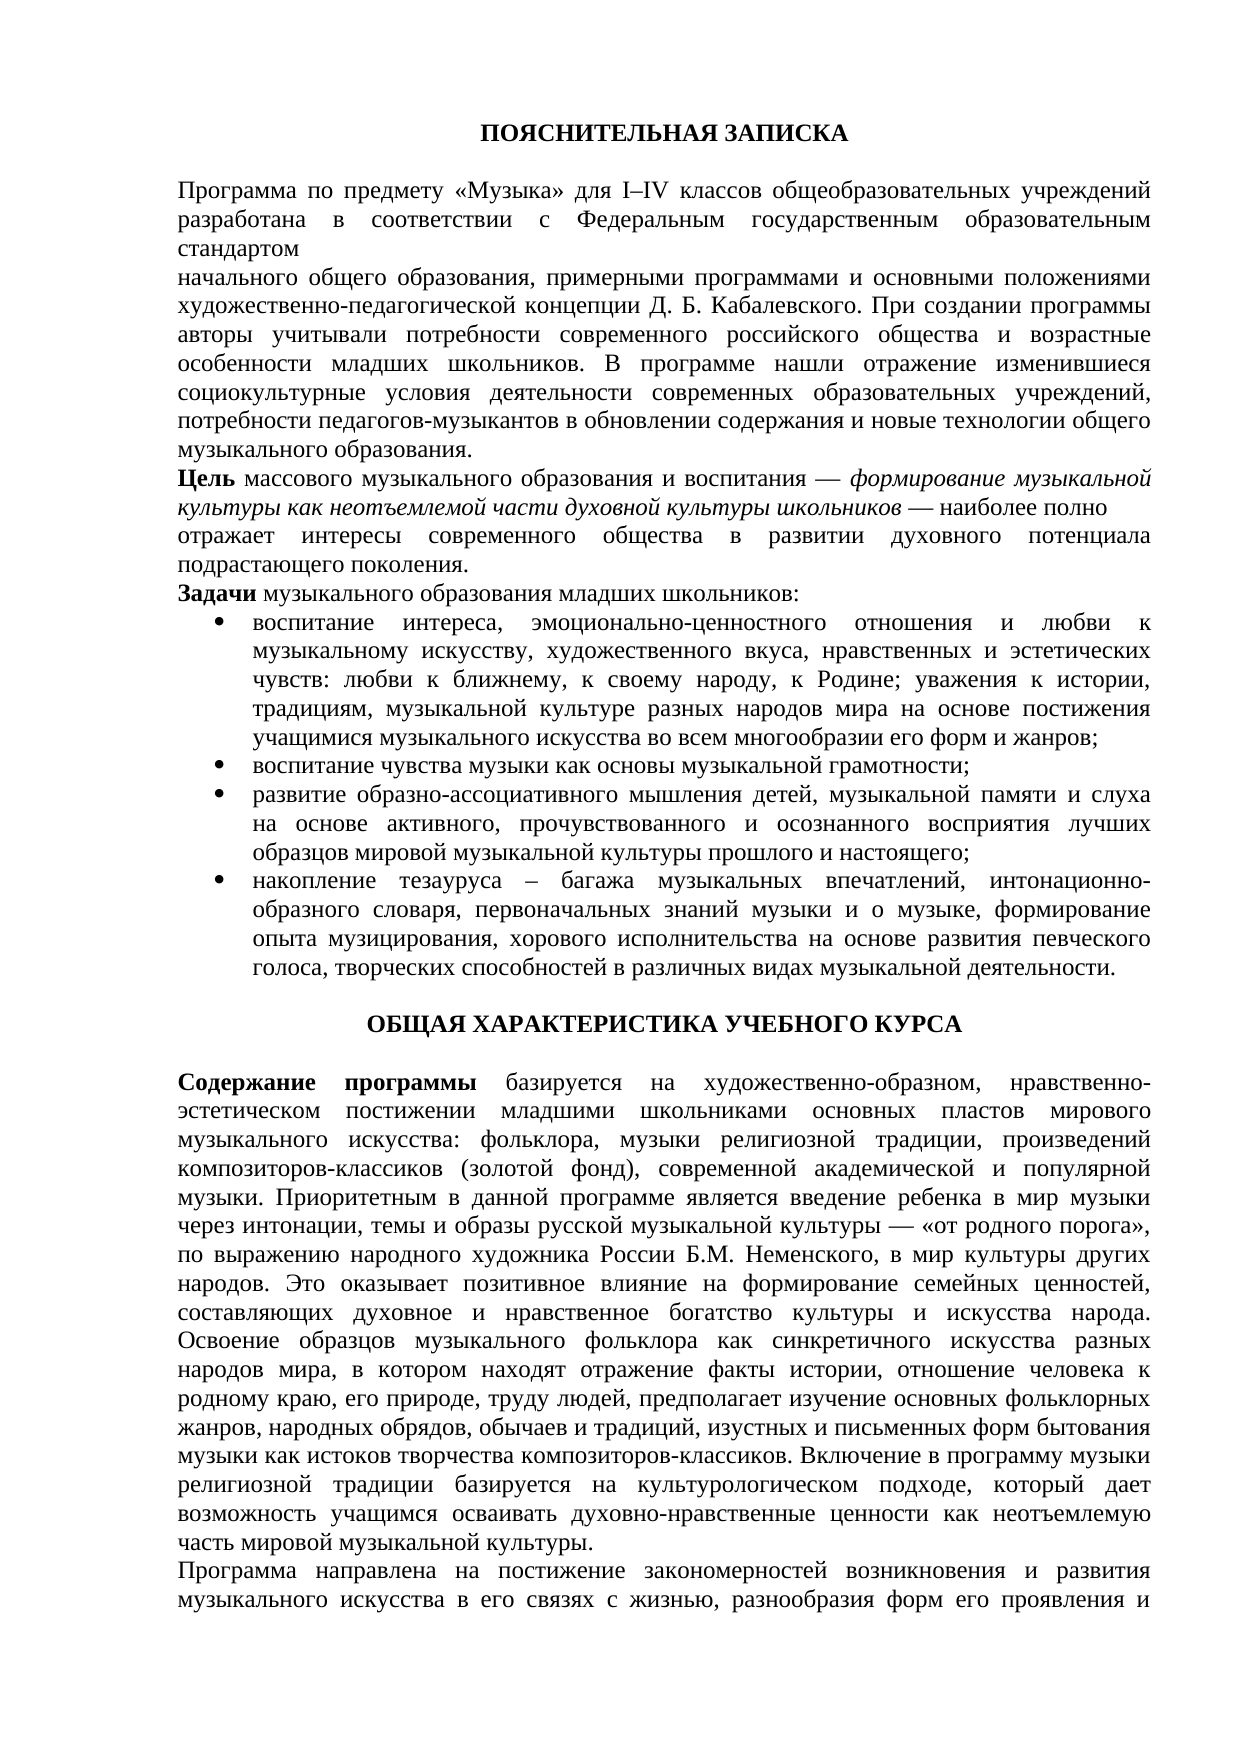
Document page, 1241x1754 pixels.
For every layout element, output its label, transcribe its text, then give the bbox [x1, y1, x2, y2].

text ПОЯСНИТЕЛЬНАЯ ЗАПИСКА [177, 118, 1152, 147]
list накопление тезауруса – багажа музыкальных впечатлений, интонационно-образного словаря, первоначальных знаний музыки и о музыке, формирование опыта музицирования, хорового исполнительства на основе развития певческого голоса, творческих способностей в различных видах музыкальной деятельности. [215, 866, 1152, 981]
text Задачи музыкального образования младших школьников: [177, 578, 1152, 607]
list воспитание интереса, эмоционально-ценностного отношения и любви к музыкальному искусству, художественного вкуса, нравственных и эстетических чувств: любви к ближнему, к своему народу, к Родине; уважения к истории, традициям, музыкальной культуре разных народов мира на основе постижения учащимися музыкального искусства во всем многообразии его форм и жанров; [215, 607, 1152, 751]
text Программа по предмету «Музыка» для I–IV классов общеобразовательных учреждений разработана в соответствии с Федеральным государственным образовательным стандартом [177, 176, 1152, 262]
text Содержание программы базируется на художественно-образном, нравственно-эстетическом постижении младшими школьниками основных пластов мирового музыкального искусства: фольклора, музыки религиозной традиции, произведений композиторов-классиков (золотой фонд), современной академической и популярной музыки. Приоритетным в данной программе является введение ребенка в мир музыки через интонации, темы и образы русской музыкальной культуры — «от родного порога», по выражению народного художника России Б.М. Неменского, в мир культуры других народов. Это оказывает позитивное влияние на формирование семейных ценностей, составляющих духовное и нравственное богатство культуры и искусства народа. Освоение образцов музыкального фольклора как синкретичного искусства разных народов мира, в котором находят отражение факты истории, отношение человека к родному краю, его природе, труду людей, предполагает изучение основных фольклорных жанров, народных обрядов, обычаев и традиций, изустных и письменных форм бытования музыки как истоков творчества композиторов-классиков. Включение в программу музыки религиозной традиции базируется на культурологическом подходе, который дает возможность учащимся осваивать духовно-нравственные ценности как неотъемлемую часть мировой музыкальной культуры. [177, 1067, 1152, 1556]
list воспитание чувства музыки как основы музыкальной грамотности; [215, 751, 1152, 779]
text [177, 1556, 1152, 1613]
list развитие образно-ассоциативного мышления детей, музыкальной памяти и слуха на основе активного, прочувствованного и осознанного восприятия лучших образцов мировой музыкальной культуры прошлого и настоящего; [215, 779, 1152, 866]
text Цель массового музыкального образования и воспитания — формирование музыкальной культуры как неотъемлемой части духовной культуры школьников — наиболее полно [177, 463, 1152, 521]
text ОБЩАЯ ХАРАКТЕРИСТИКА УЧЕБНОГО КУРСА [177, 1009, 1152, 1038]
text начального общего образования, примерными программами и основными положениями художественно-педагогической концепции Д. Б. Кабалевского. При создании программы авторы учитывали потребности современного российского общества и возрастные особенности младших школьников. В программе нашли отражение изменившиеся социокультурные условия деятельности современных образовательных учреждений, потребности педагогов-музыкантов в обновлении содержания и новые технологии общего музыкального образования. [177, 262, 1152, 463]
text отражает интересы современного общества в развитии духовного потенциала подрастающего поколения. [177, 521, 1152, 578]
